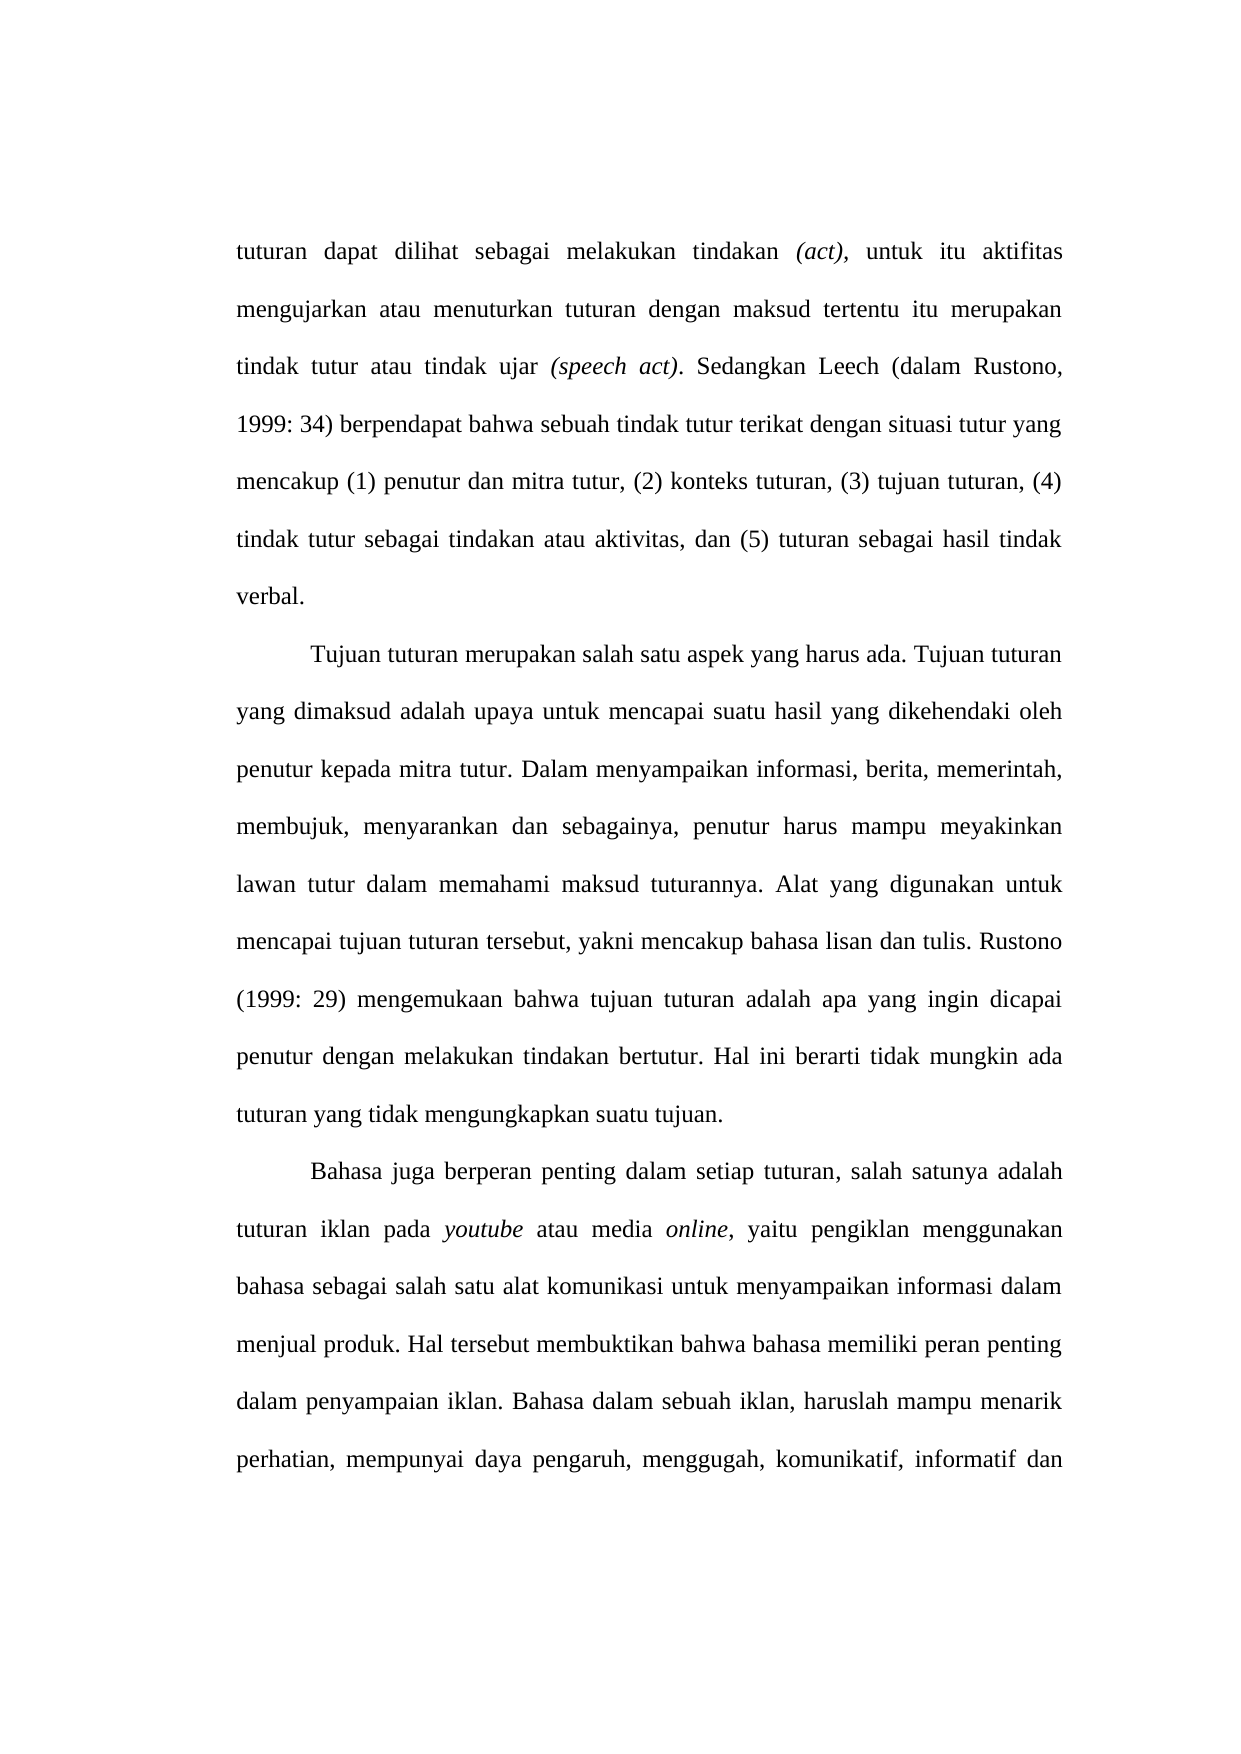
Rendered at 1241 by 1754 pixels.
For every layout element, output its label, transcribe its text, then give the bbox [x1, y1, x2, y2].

text Tujuan tuturan merupakan salah satu aspek yang harus ada. Tujuan tuturan yang dimaksud adalah upaya untuk mencapai suatu hasil yang dikehendaki oleh penutur kepada mitra tutur. Dalam menyampaikan informasi, berita, memerintah, membujuk, menyarankan dan sebagainya, penutur harus mampu meyakinkan lawan tutur dalam memahami maksud tuturannya. Alat yang digunakan untuk mencapai tujuan tuturan tersebut, yakni mencakup bahasa lisan dan tulis. Rustono (1999: 29) mengemukaan bahwa tujuan tuturan adalah apa yang ingin dicapai penutur dengan melakukan tindakan bertutur. Hal ini berarti tidak mungkin ada tuturan yang tidak mengungkapkan suatu tujuan. [236, 639, 1063, 1127]
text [236, 236, 1063, 610]
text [236, 1156, 1063, 1472]
